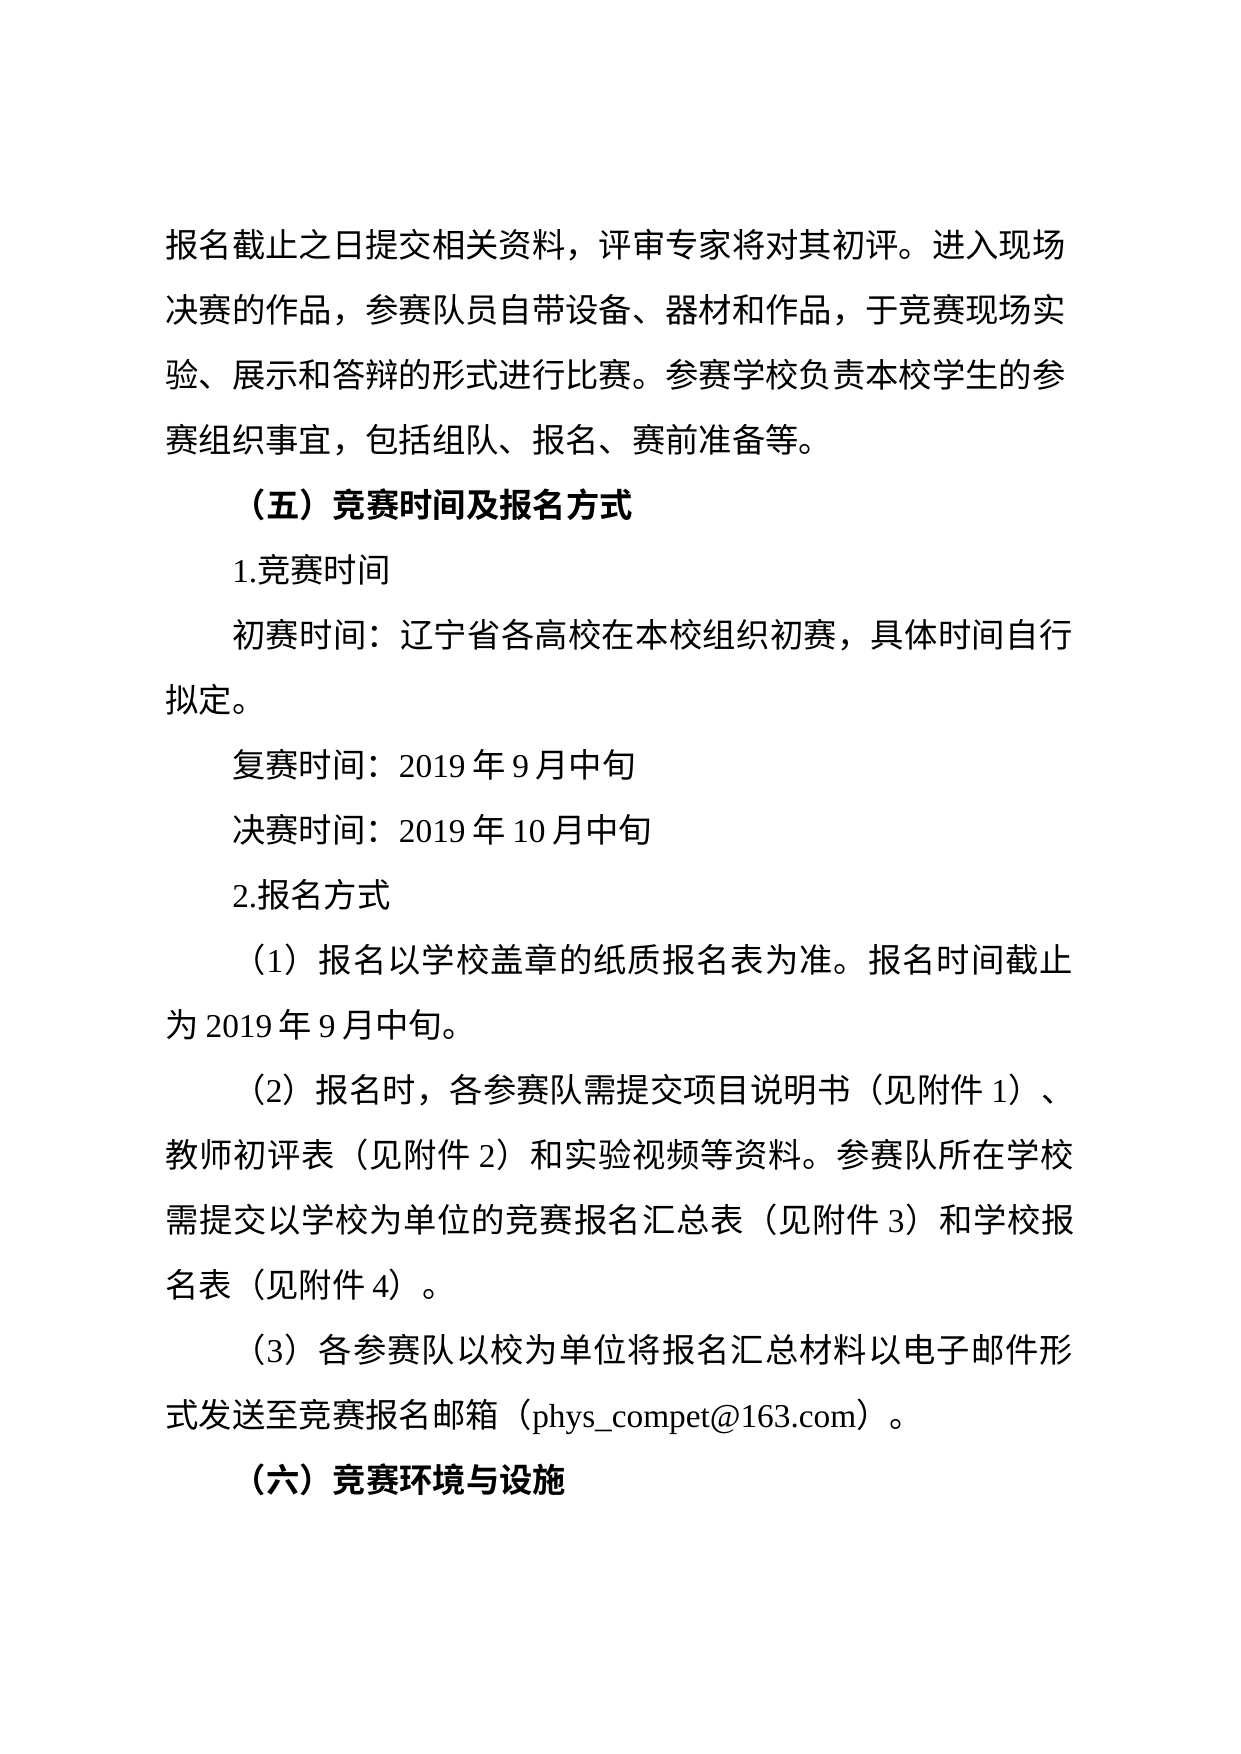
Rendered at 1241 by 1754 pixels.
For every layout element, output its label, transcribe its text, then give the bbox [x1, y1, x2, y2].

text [165, 211, 1075, 471]
text 决赛时间：2019年10月中旬 [165, 796, 1075, 861]
text （六）竞赛环境与设施 [165, 1446, 1075, 1511]
text 1.竞赛时间 [165, 536, 1075, 601]
text （五）竞赛时间及报名方式 [165, 471, 1075, 536]
text （3）各参赛队以校为单位将报名汇总材料以电子邮件形式发送至竞赛报名邮箱（phys_compet@163.com）。 [165, 1316, 1075, 1446]
text （1）报名以学校盖章的纸质报名表为准。报名时间截止为2019年9月中旬。 [165, 926, 1075, 1056]
text 初赛时间：辽宁省各高校在本校组织初赛，具体时间自行拟定。 [165, 601, 1075, 731]
text 复赛时间：2019年9月中旬 [165, 731, 1075, 796]
text （2）报名时，各参赛队需提交项目说明书（见附件1）、教师初评表（见附件2）和实验视频等资料。参赛队所在学校需提交以学校为单位的竞赛报名汇总表（见附件3）和学校报名表（见附件4）。 [165, 1056, 1075, 1316]
text 2.报名方式 [165, 861, 1075, 926]
